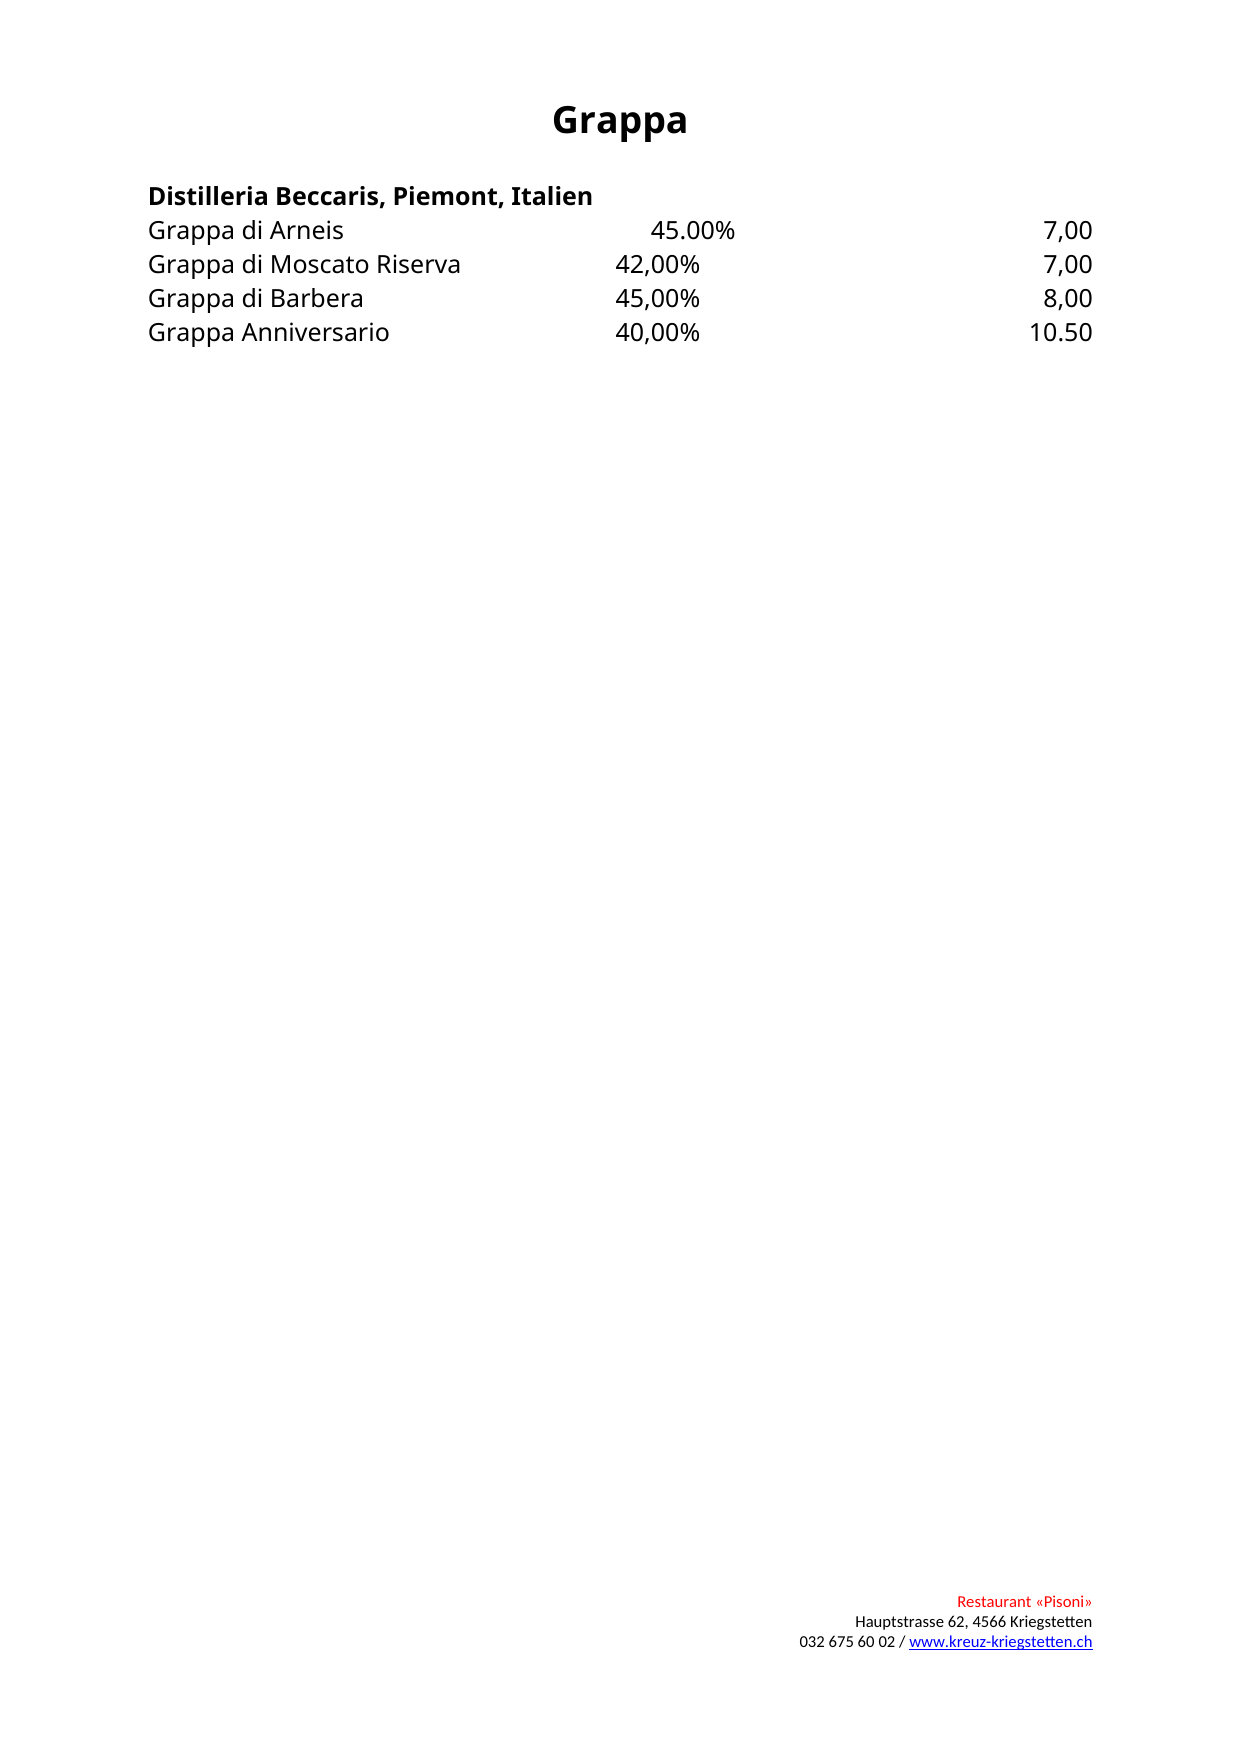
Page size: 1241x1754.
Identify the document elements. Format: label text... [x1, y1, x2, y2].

text Grappa [148, 93, 1092, 144]
text Distilleria Beccaris, Piemont, Italien [148, 178, 1092, 212]
text Grappa di Arneis 45.00% 7,00 [148, 212, 1092, 246]
text Grappa Anniversario 40,00% 10.50 [148, 314, 1092, 348]
text Grappa di Barbera 45,00% 8,00 [148, 280, 1092, 314]
text Grappa di Moscato Riserva 42,00% 7,00 [148, 246, 1092, 280]
